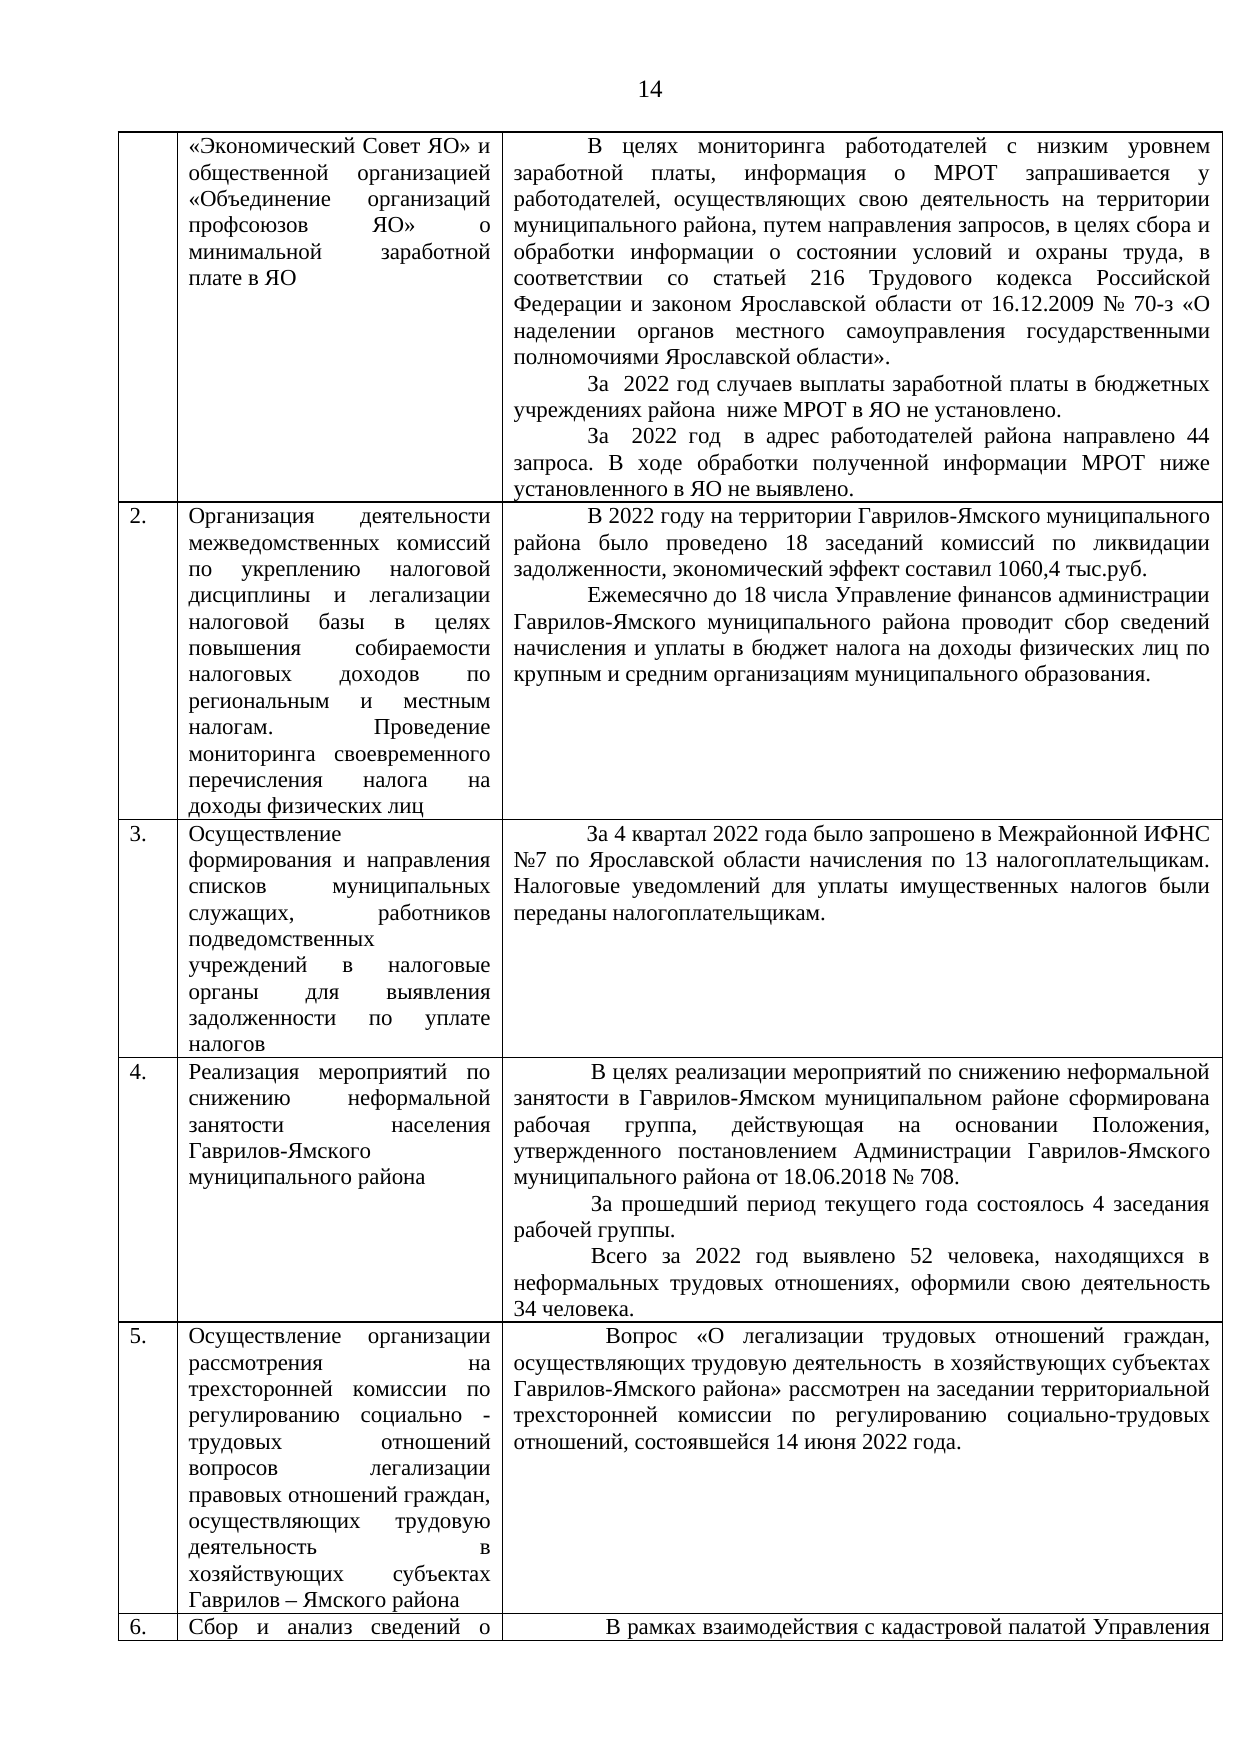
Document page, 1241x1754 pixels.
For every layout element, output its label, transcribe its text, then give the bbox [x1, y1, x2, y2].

table_cell Реализация мероприятий по снижению неформальной занятости населения Гаврилов-Ямского муниципального района [178, 1058, 502, 1321]
table_cell Вопрос «О легализации трудовых отношений граждан, осуществляющих трудовую деятельность в хозяйствующих субъектах Гаврилов-Ямского района» рассмотрен на заседании территориальной трехсторонней комиссии по регулированию социально-трудовых отношений, состоявшейся 14 июня 2022 года. [503, 1323, 1222, 1612]
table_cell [503, 133, 1222, 501]
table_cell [503, 1614, 1222, 1640]
table_cell 2. [119, 503, 177, 819]
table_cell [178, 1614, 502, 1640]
table_cell За 4 квартал 2022 года было запрошено в Межрайонной ИФНС №7 по Ярославской области начисления по 13 налогоплательщикам. Налоговые уведомлений для уплаты имущественных налогов были переданы налогоплательщикам. [503, 820, 1222, 1057]
table_cell Организация деятельности межведомственных комиссий по укреплению налоговой дисциплины и легализации налоговой базы в целях повышения собираемости налоговых доходов по региональным и местным налогам. Проведение мониторинга своевременного перечисления налога на доходы физических лиц [178, 503, 502, 819]
table_cell 4. [119, 1058, 177, 1321]
table_cell 1. [119, 133, 177, 501]
table_cell В целях реализации мероприятий по снижению неформальной занятости в Гаврилов-Ямском муниципальном районе сформирована рабочая группа, действующая на основании Положения, утвержденного постановлением Администрации Гаврилов-Ямского муниципального района от 18.06.2018 № 708. За прошедший период текущего года состоялось 4 заседания рабочей группы. Всего за 2022 год выявлено 52 человека, находящихся в неформальных трудовых отношениях, оформили свою деятельность 34 человека. [503, 1058, 1222, 1321]
table_cell 6. [119, 1614, 177, 1640]
table_cell Осуществление формирования и направления списков муниципальных служащих, работников подведомственных учреждений в налоговые органы для выявления задолженности по уплате налогов [178, 820, 502, 1057]
table_cell 5. [119, 1323, 177, 1612]
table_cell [178, 133, 502, 501]
table_cell В 2022 году на территории Гаврилов-Ямского муниципального района было проведено 18 заседаний комиссий по ликвидации задолженности, экономический эффект составил 1060,4 тыс.руб. Ежемесячно до 18 числа Управление финансов администрации Гаврилов-Ямского муниципального района проводит сбор сведений начисления и уплаты в бюджет налога на доходы физических лиц по крупным и средним организациям муниципального образования. [503, 503, 1222, 819]
table_cell 3. [119, 820, 177, 1057]
table_cell Осуществление организации рассмотрения на трехсторонней комиссии по регулированию социально - трудовых отношений вопросов легализации правовых отношений граждан, осуществляющих трудовую деятельность в хозяйствующих субъектах Гаврилов – Ямского района [178, 1323, 502, 1612]
